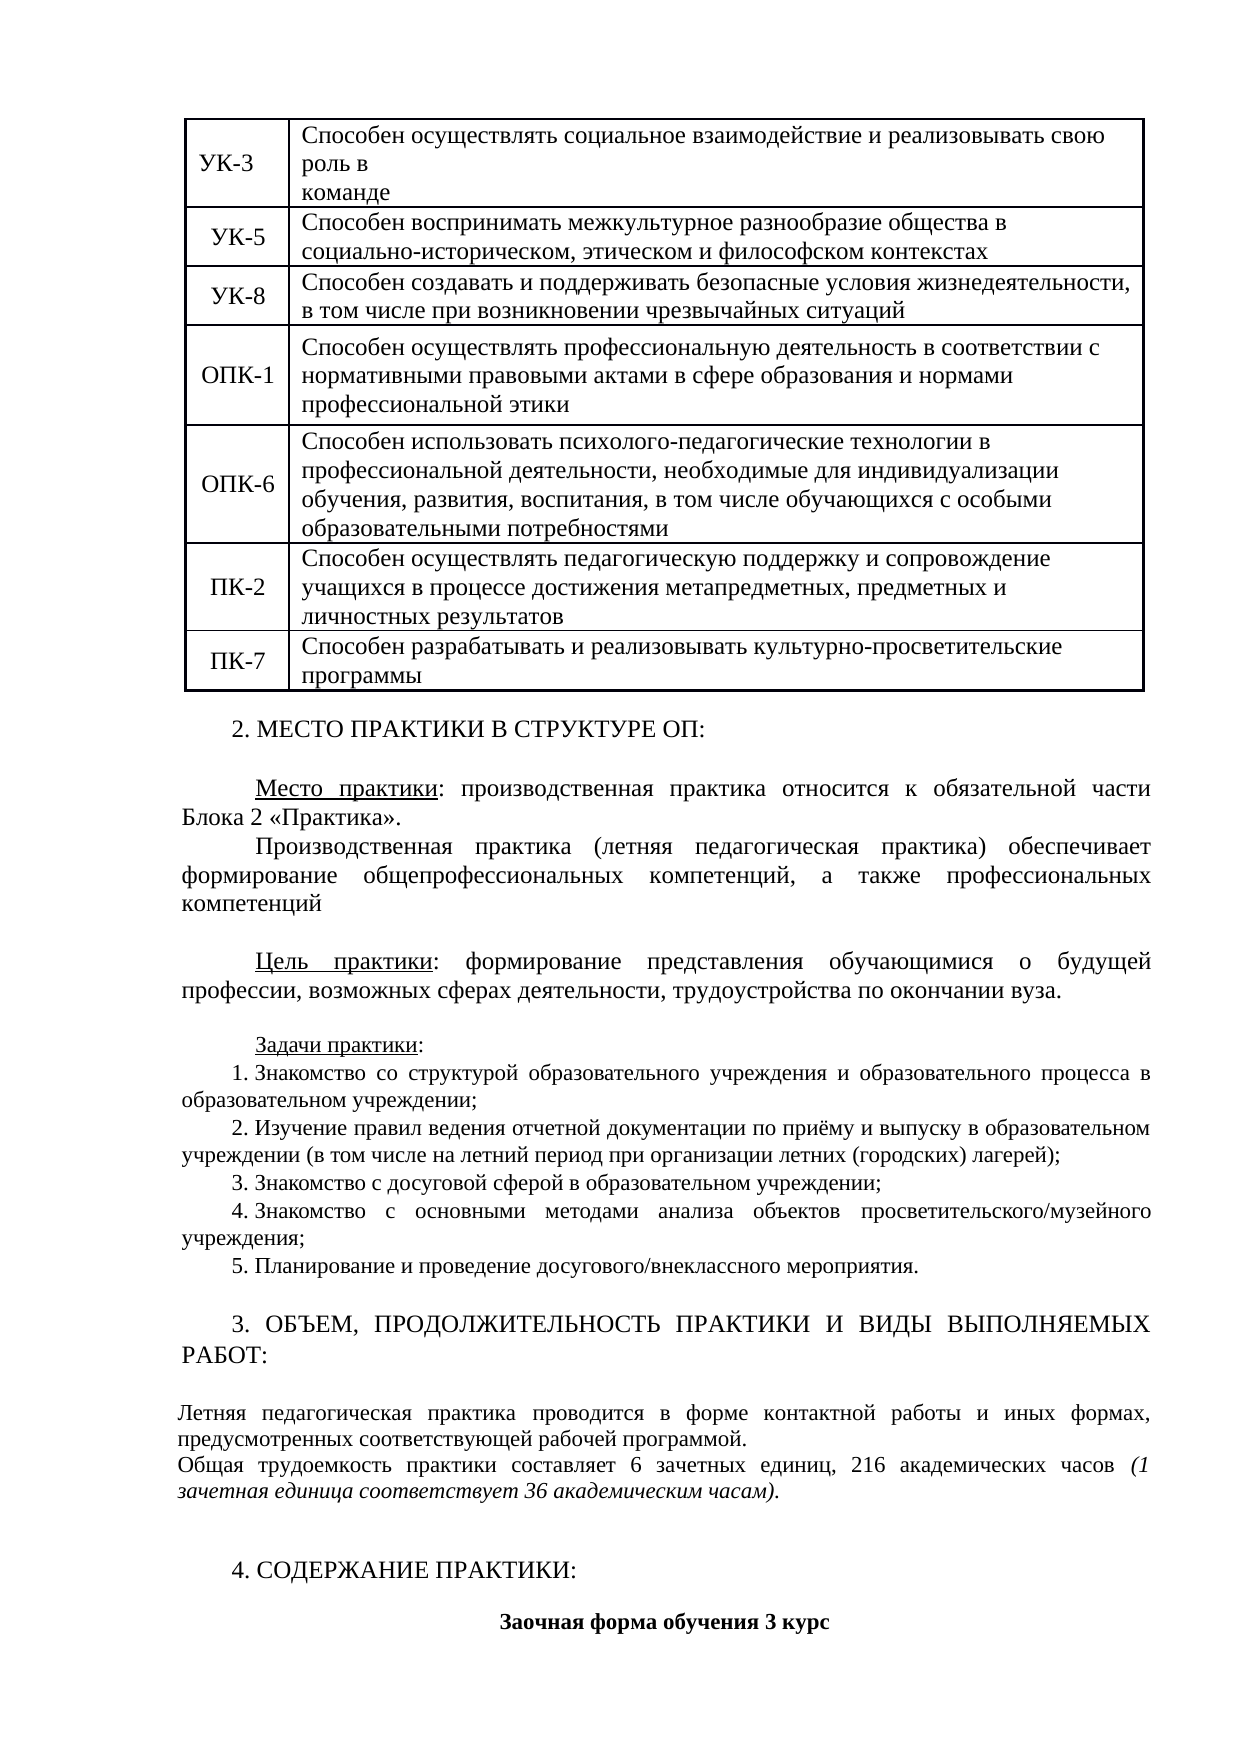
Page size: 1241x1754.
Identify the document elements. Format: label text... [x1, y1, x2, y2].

table_cell Способен воспринимать межкультурное разнообразие общества в социально-историческом, этическом и философском контекстах [290, 208, 1142, 265]
table_cell ОПК-1 [187, 326, 288, 424]
text 4. Знакомство с основными методами анализа объектов просветительского/музейного учреждения; [181, 1197, 1152, 1251]
table_cell Способен осуществлять социальное взаимодействие и реализовывать свою роль в команде [290, 120, 1142, 206]
table_cell Способен осуществлять педагогическую поддержку и сопровождение учащихся в процессе достижения метапредметных, предметных и личностных результатов [290, 544, 1142, 630]
text Место практики: производственная практика относится к обязательной части Блока 2 «Практика». [181, 773, 1152, 831]
subtitle 3. Объем, ПРОДОЛЖИТЕЛЬНОСТЬ практики и ВИДЫ ВЫПОЛНЯЕМЫХ РАБОТ: [181, 1309, 1152, 1368]
text Задачи практики: [181, 1031, 1152, 1057]
text Производственная практика (летняя педагогическая практика) обеспечивает формирование общепрофессиональных компетенций, а также профессиональных компетенций [181, 831, 1152, 917]
table_cell УК-5 [187, 208, 288, 265]
table_cell Способен использовать психолого-педагогические технологии в профессиональной деятельности, необходимые для индивидуализации обучения, развития, воспитания, в том числе обучающихся с особыми образовательными потребностями [290, 426, 1142, 542]
table_cell ПК-7 [187, 631, 288, 689]
table_cell Способен разрабатывать и реализовывать культурно-просветительские программы [290, 631, 1142, 689]
table_cell УК-3 [187, 120, 288, 206]
text Летняя педагогическая практика проводится в форме контактной работы и иных формах, предусмотренных соответствующей рабочей программой. [177, 1398, 1152, 1451]
text 1. Знакомство со структурой образовательного учреждения и образовательного процесса в образовательном учреждении; [181, 1059, 1152, 1113]
table_cell Способен создавать и поддерживать безопасные условия жизнедеятельности, в том числе при возникновении чрезвычайных ситуаций [290, 267, 1142, 324]
subtitle 2. МЕСТО ПРАКТИКИ В СТРУКТУРЕ ОП: [181, 714, 1152, 743]
text Общая трудоемкость практики составляет 6 зачетных единиц, 216 академических часов (1 зачетная единица соответствует 36 академическим часам). [177, 1451, 1152, 1504]
text Цель практики: формирование представления обучающимися о будущей профессии, возможных сферах деятельности, трудоустройства по окончании вуза. [181, 946, 1152, 1003]
subtitle 4. СОДЕРЖАНИЕ ПРАКТИКИ: [181, 1555, 1152, 1584]
table_cell ПК-2 [187, 544, 288, 630]
text 2. Изучение правил ведения отчетной документации по приёму и выпуску в образовательном учреждении (в том числе на летний период при организации летних (городских) лагерей); [181, 1114, 1152, 1168]
table_cell ОПК-6 [187, 426, 288, 542]
table_cell Способен осуществлять профессиональную деятельность в соответствии с нормативными правовыми актами в сфере образования и нормами профессиональной этики [290, 326, 1142, 424]
text Заочная форма обучения 3 курс [177, 1608, 1152, 1634]
text 3. Знакомство с досуговой сферой в образовательном учреждении; [181, 1169, 1152, 1195]
table_cell УК-8 [187, 267, 288, 324]
text 5. Планирование и проведение досугового/внеклассного мероприятия. [181, 1252, 1152, 1278]
